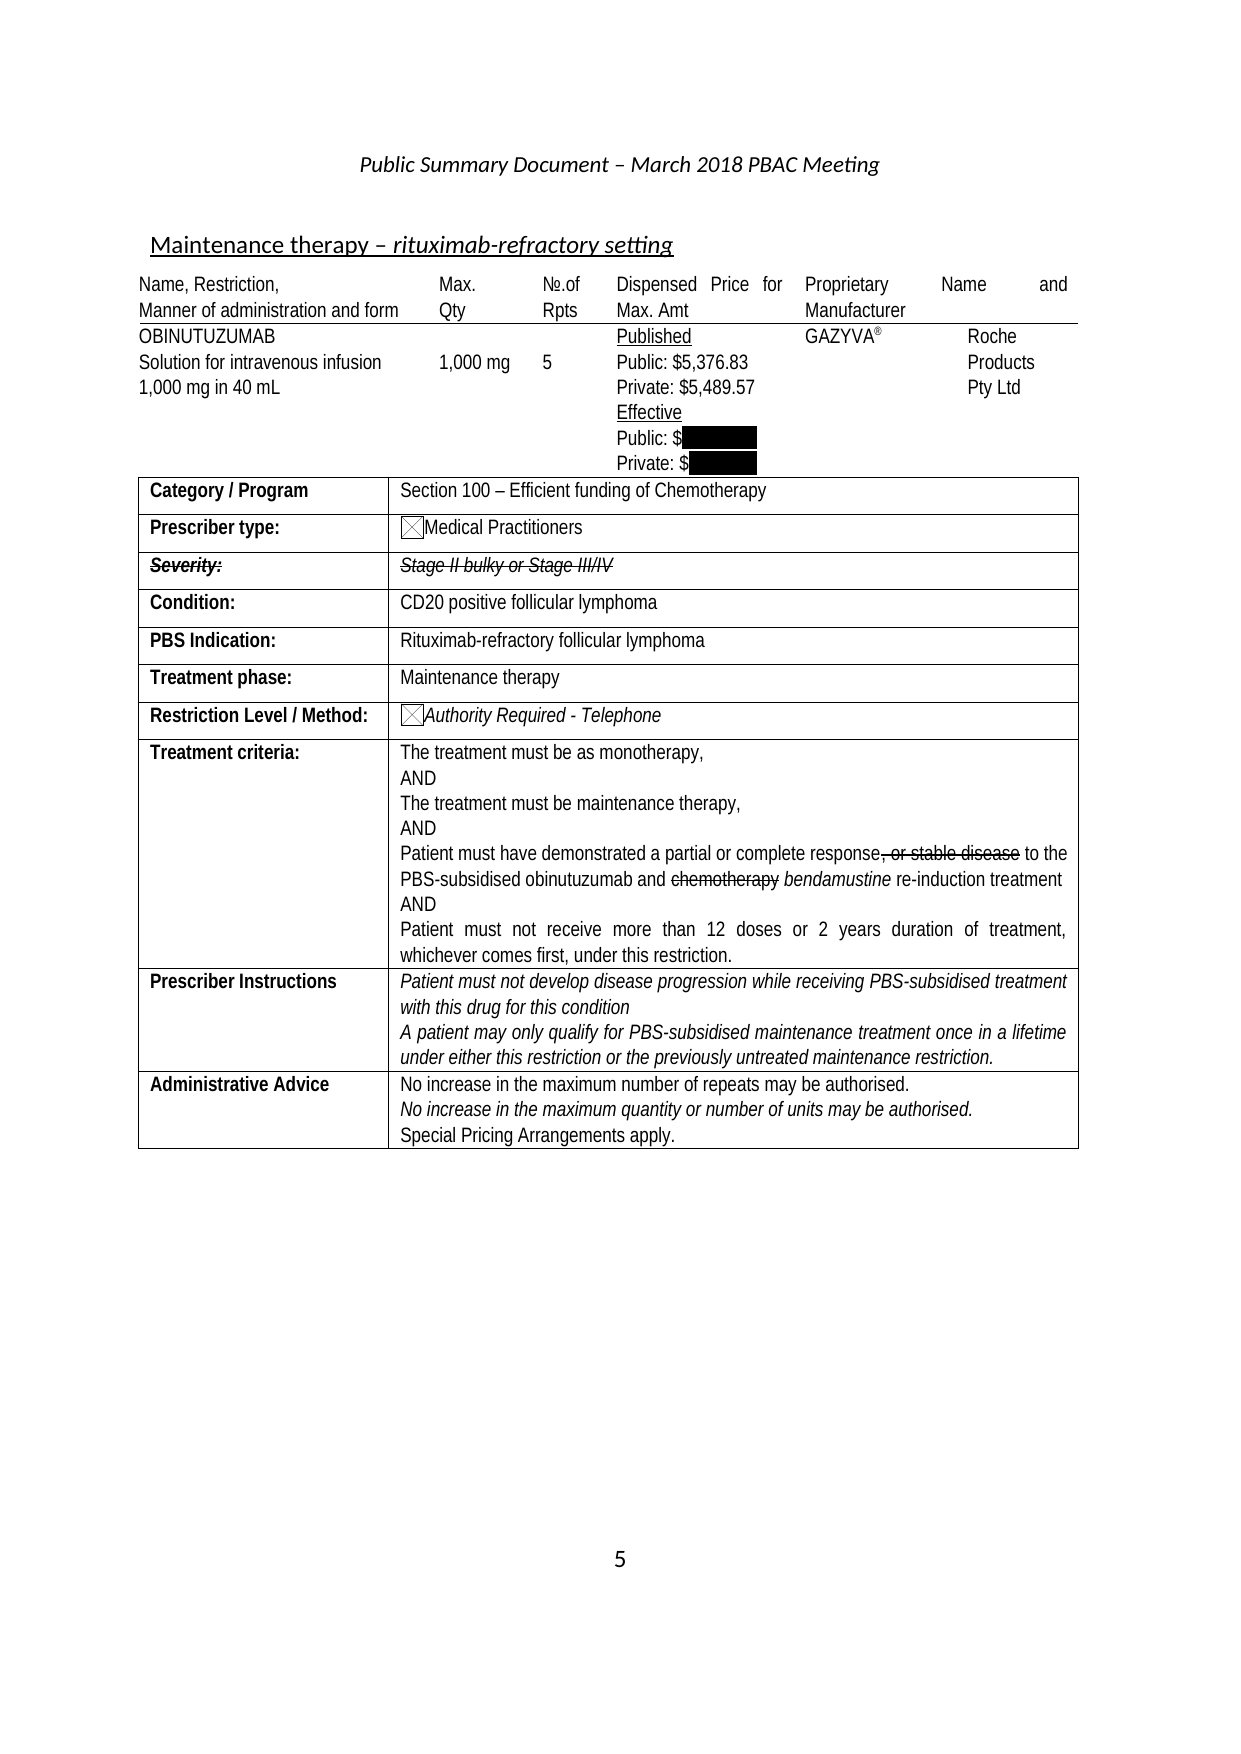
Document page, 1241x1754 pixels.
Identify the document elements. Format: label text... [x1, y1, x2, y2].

table_cell Severity: [139, 553, 388, 589]
table_cell Treatment criteria: [139, 740, 388, 968]
table_cell 5 [543, 324, 616, 477]
table_cell PBS Indication: [139, 628, 388, 664]
table_cell Administrative Advice [139, 1072, 388, 1148]
table_cell Maintenance therapy [389, 665, 1078, 702]
table_cell Treatment phase: [139, 665, 388, 702]
table_header Name, Restriction, Manner of administration and form [139, 273, 439, 323]
table_cell Authority Required - Telephone [389, 703, 1078, 739]
table_header Dispensed Price for Max. Amt [616, 273, 794, 323]
table_cell Stage II bulky or Stage III/IV [389, 553, 1078, 589]
table_cell Category / Program [139, 478, 388, 514]
table_header Max. Qty [439, 273, 542, 323]
table_cell Patient must not develop disease progression while receiving PBS-subsidised treatment with this drug for this condition A patient may only qualify for PBS-subsidised maintenance treatment once in a lifetime under either this restriction or the previously untreated maintenance restriction. [389, 969, 1078, 1071]
table_cell Prescriber type: [139, 515, 388, 552]
table_cell CD20 positive follicular lymphoma [389, 590, 1078, 627]
table_cell Restriction Level / Method: [139, 703, 388, 739]
table_cell GAZYVA® [794, 324, 956, 477]
table_cell OBINUTUZUMAB Solution for intravenous infusion 1,000 mg in 40 mL [139, 324, 439, 477]
table_cell Roche Products Pty Ltd [956, 323, 1079, 477]
table_cell Prescriber Instructions [139, 969, 388, 1071]
table_cell Published Public: $5,376.83 Private: $5,489.57 Effective Public: $''''''''''''''''''''''' Private: $''''''''''''''''''''' [616, 324, 794, 477]
table_cell 1,000 mg [439, 324, 542, 477]
table_cell No increase in the maximum number of repeats may be authorised. No increase in the maximum quantity or number of units may be authorised. Special Pricing Arrangements apply. [389, 1072, 1078, 1148]
table_cell Section 100 – Efficient funding of Chemotherapy [389, 478, 1078, 514]
table_cell The treatment must be as monotherapy, AND The treatment must be maintenance therapy, AND Patient must have demonstrated a partial or complete response, or stable disease to the PBS-subsidised obinutuzumab and chemotherapy bendamustine re-induction treatment AND Patient must not receive more than 12 doses or 2 years duration of treatment, whichever comes first, under this restriction. [389, 740, 1078, 968]
table_cell Condition: [139, 590, 388, 627]
table_header Proprietary Name and Manufacturer [794, 273, 1079, 323]
table_header №.of Rpts [543, 273, 616, 323]
list Maintenance therapy – rituximab-refractory setting [150, 229, 1090, 260]
table_cell Rituximab-refractory follicular lymphoma [389, 628, 1078, 664]
table_cell Medical Practitioners [389, 515, 1078, 552]
